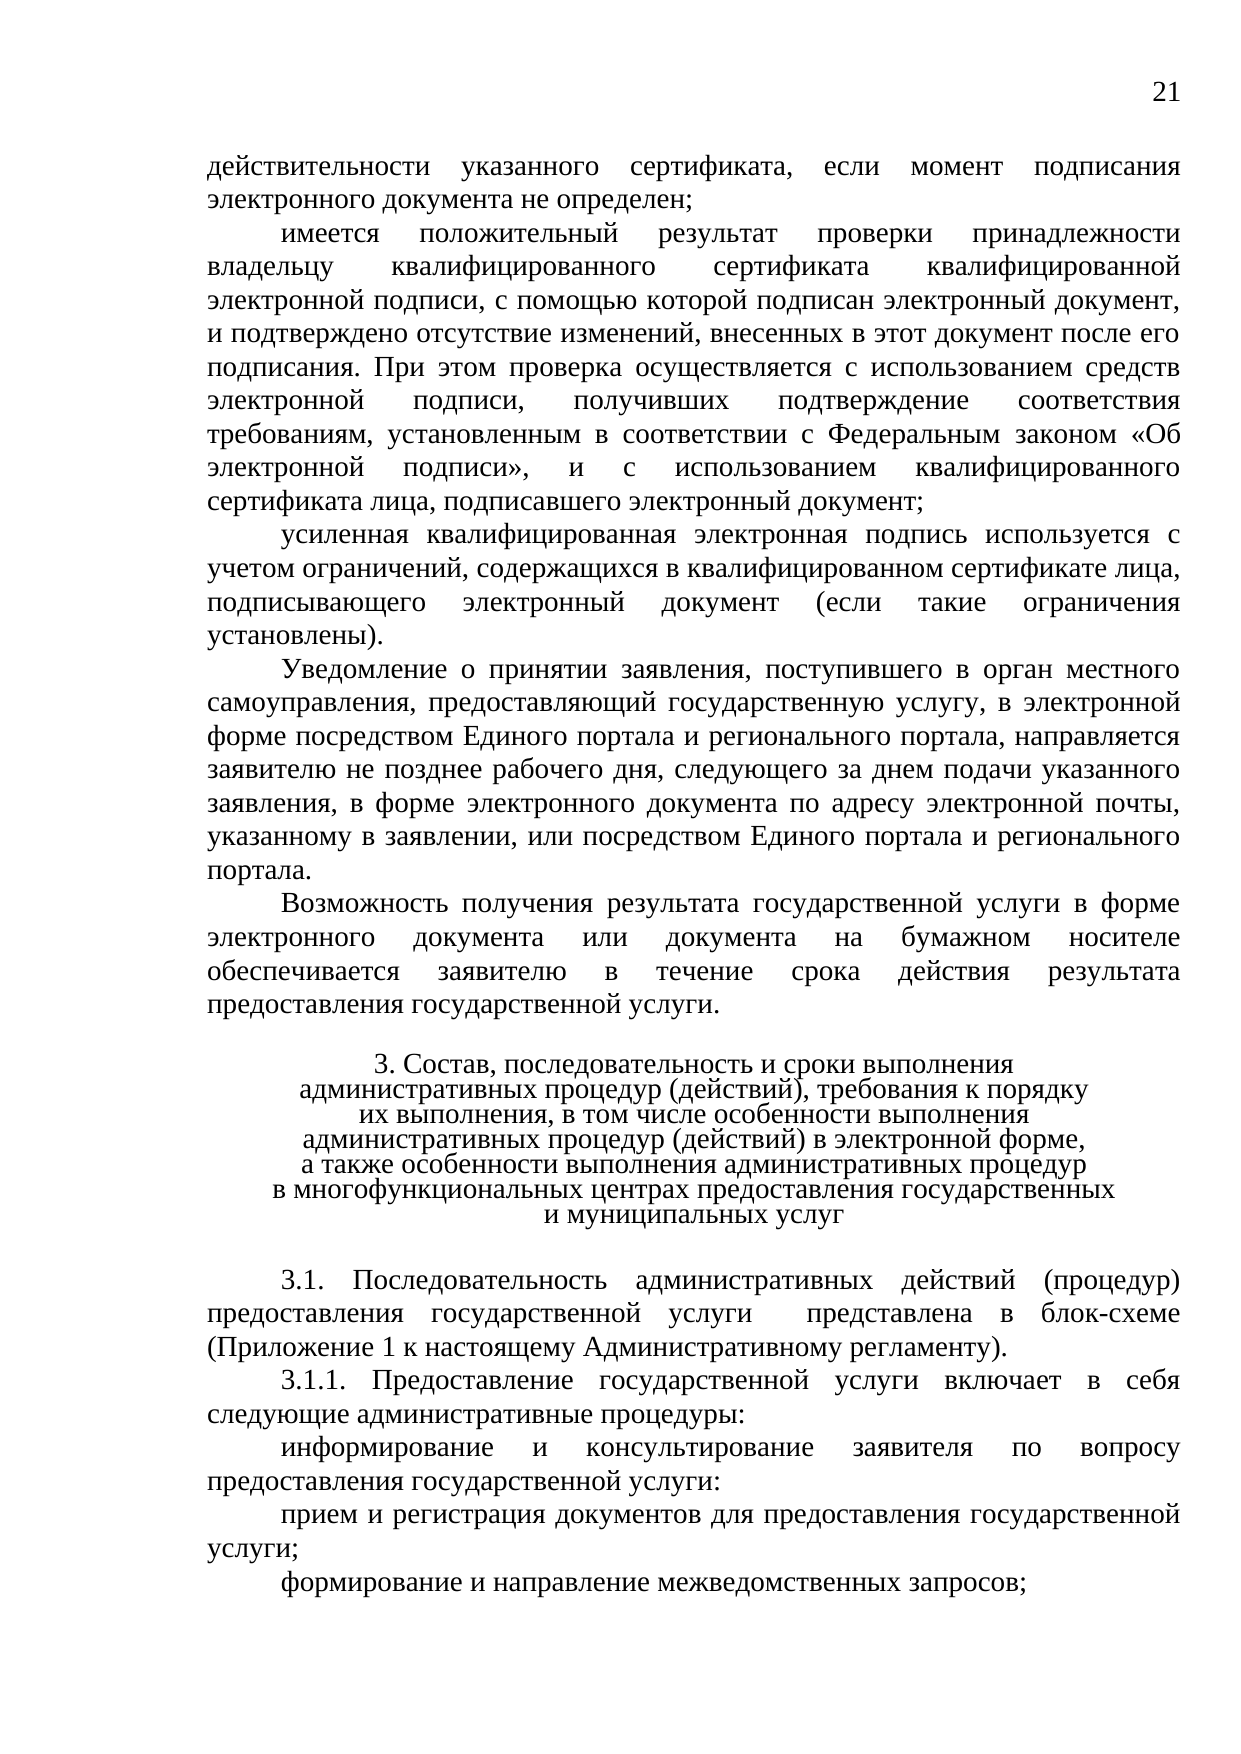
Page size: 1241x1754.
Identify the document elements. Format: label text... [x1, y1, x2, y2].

text административных процедур (действий), требования к порядку [673, 1078, 1181, 1103]
text Уведомление о принятии заявления, поступившего в орган местного самоуправления, предоставляющий государственную услугу, в электронной форме посредством Единого портала и регионального портала, направляется заявителю не позднее рабочего дня, следующего за днем подачи указанного заявления, в форме электронного документа по адресу электронной почты, указанному в заявлении, или посредством Единого портала и регионального портала. [207, 651, 1181, 886]
text 3.1. Последовательность административных действий (процедур) предоставления государственной услуги представлена в блок-схеме (Приложение 1 к настоящему Административному регламенту). [207, 1262, 1181, 1362]
text в многофункциональных центрах предоставления государственных [207, 1178, 376, 1203]
text усиленная квалифицированная электронная подпись используется с учетом ограничений, содержащихся в квалифицированном сертификате лица, подписывающего электронный документ (если такие ограничения установлены). [207, 517, 1181, 651]
text административных процедур (действий) в электронной форме, [1009, 1128, 1181, 1153]
text имеется положительный результат проверки принадлежности владельцу квалифицированного сертификата квалифицированной электронной подписи, с помощью которой подписан электронный документ, и подтверждено отсутствие изменений, внесенных в этот документ после его подписания. При этом проверка осуществляется с использованием средств электронной подписи, получивших подтверждение соответствия требованиям, установленным в соответствии с Федеральным законом «Об электронной подписи», и с использованием квалифицированного сертификата лица, подписавшего электронный документ; [207, 215, 1181, 517]
text формирование и направление межведомственных запросов; [207, 1564, 1181, 1597]
text а также особенности выполнения административных процедур [207, 1153, 1181, 1178]
text их выполнения, в том числе особенности выполнения [207, 1103, 1181, 1128]
text информирование и консультирование заявителя по вопросу предоставления государственной услуги: [207, 1429, 1181, 1497]
text 3. Состав, последовательность и сроки выполнения [207, 1053, 1181, 1078]
text Возможность получения результата государственной услуги в форме электронного документа или документа на бумажном носителе обеспечивается заявителю в течение срока действия результата предоставления государственной услуги. [207, 886, 1181, 1020]
text и муниципальных услуг [207, 1203, 1181, 1228]
text в многофункциональных центрах предоставления государственных [379, 1178, 1181, 1203]
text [207, 148, 1181, 215]
text административных процедур (действий) в электронной форме, [676, 1128, 1006, 1153]
text прием и регистрация документов для предоставления государственной услуги; [207, 1497, 1181, 1564]
text административных процедур (действий) в электронной форме, [207, 1128, 679, 1153]
text административных процедур (действий), требования к порядку [207, 1078, 676, 1103]
text 3.1.1. Предоставление государственной услуги включает в себя следующие административные процедуры: [207, 1362, 1181, 1429]
